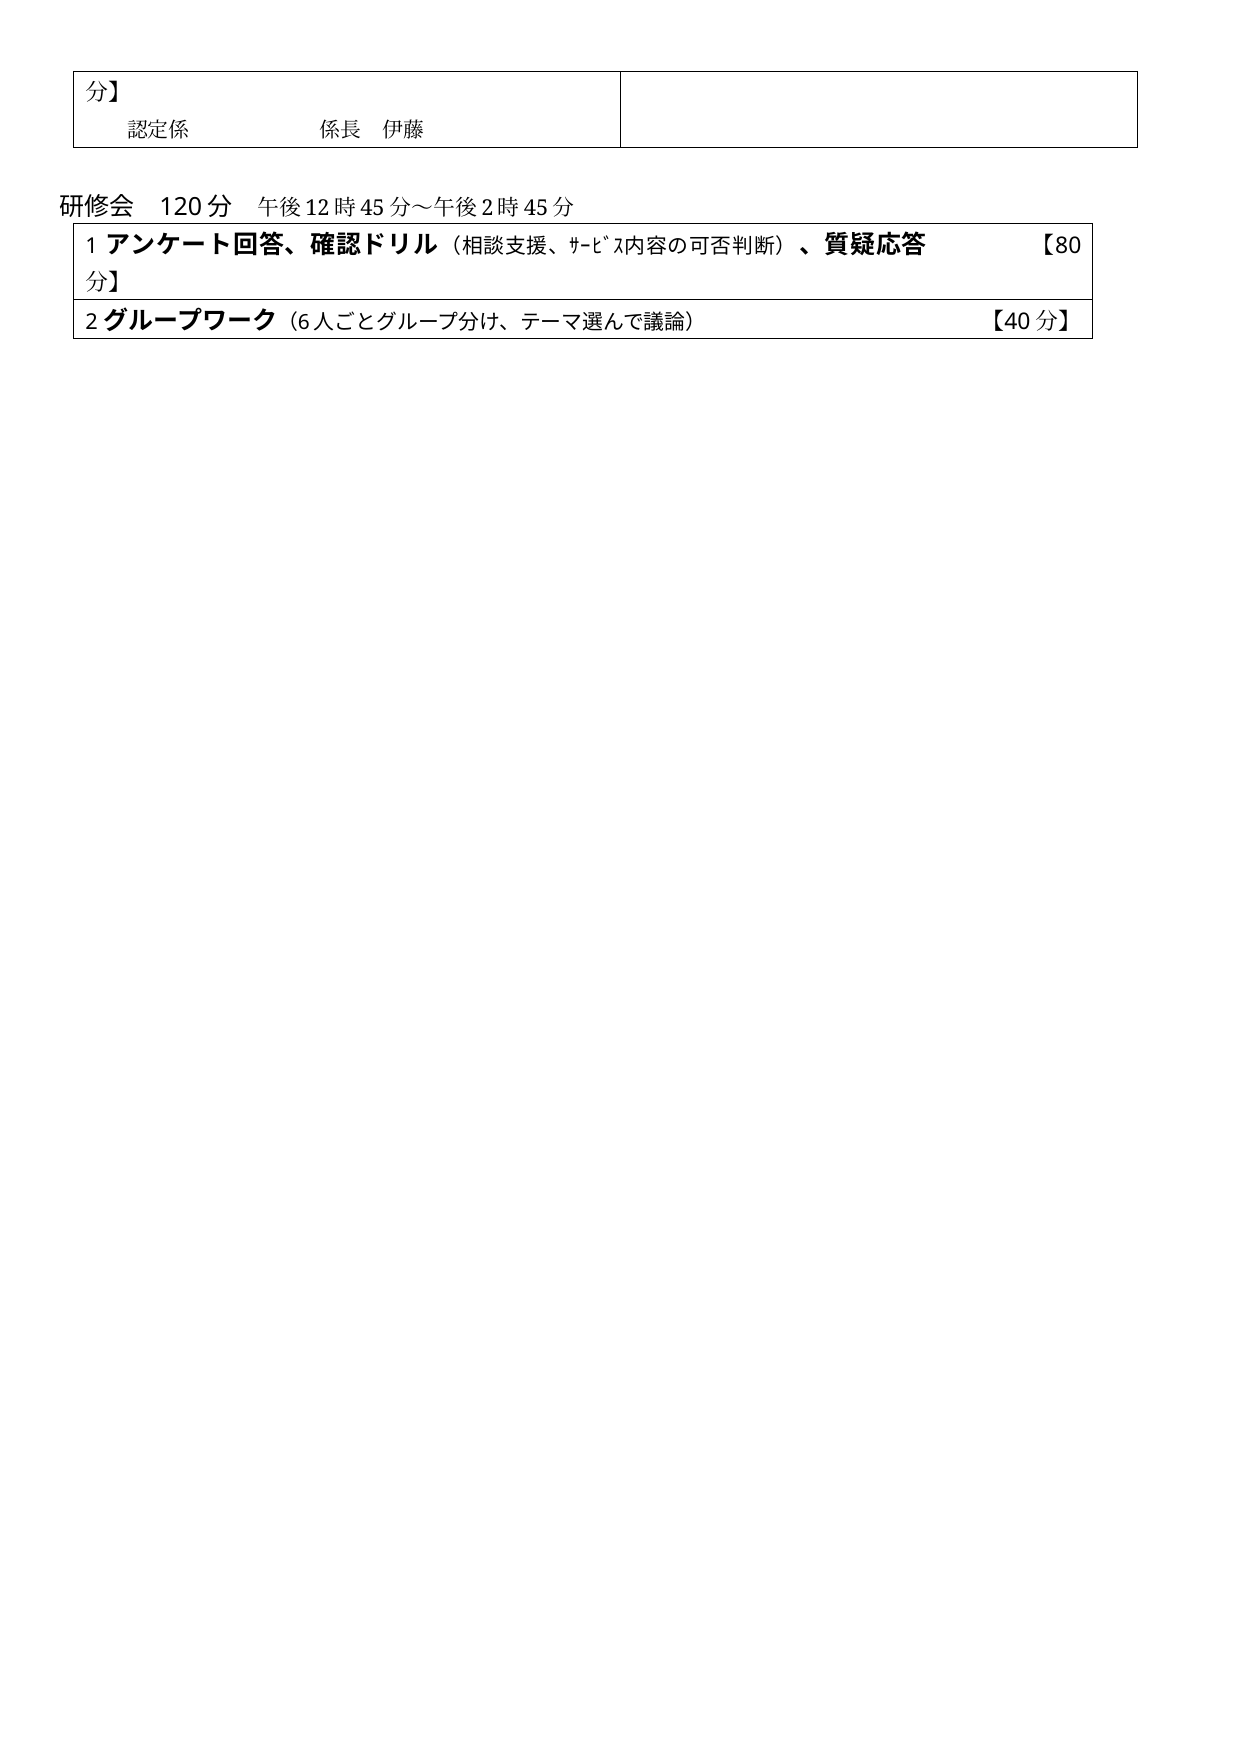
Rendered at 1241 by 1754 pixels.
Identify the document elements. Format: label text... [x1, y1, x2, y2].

table_header 1 アンケート回答、確認ドリル（相談支援、ｻｰﾋﾞｽ内容の可否判断）、質疑応答 【80分】 [74, 224, 1092, 299]
table_cell [621, 72, 1137, 147]
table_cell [74, 72, 620, 147]
text 研修会 120分 午後12時45分～午後2時45分 [59, 185, 1181, 223]
table_cell 2 グループワーク（6人ごとグループ分け、テーマ選んで議論） 【40分】 [74, 300, 1092, 337]
